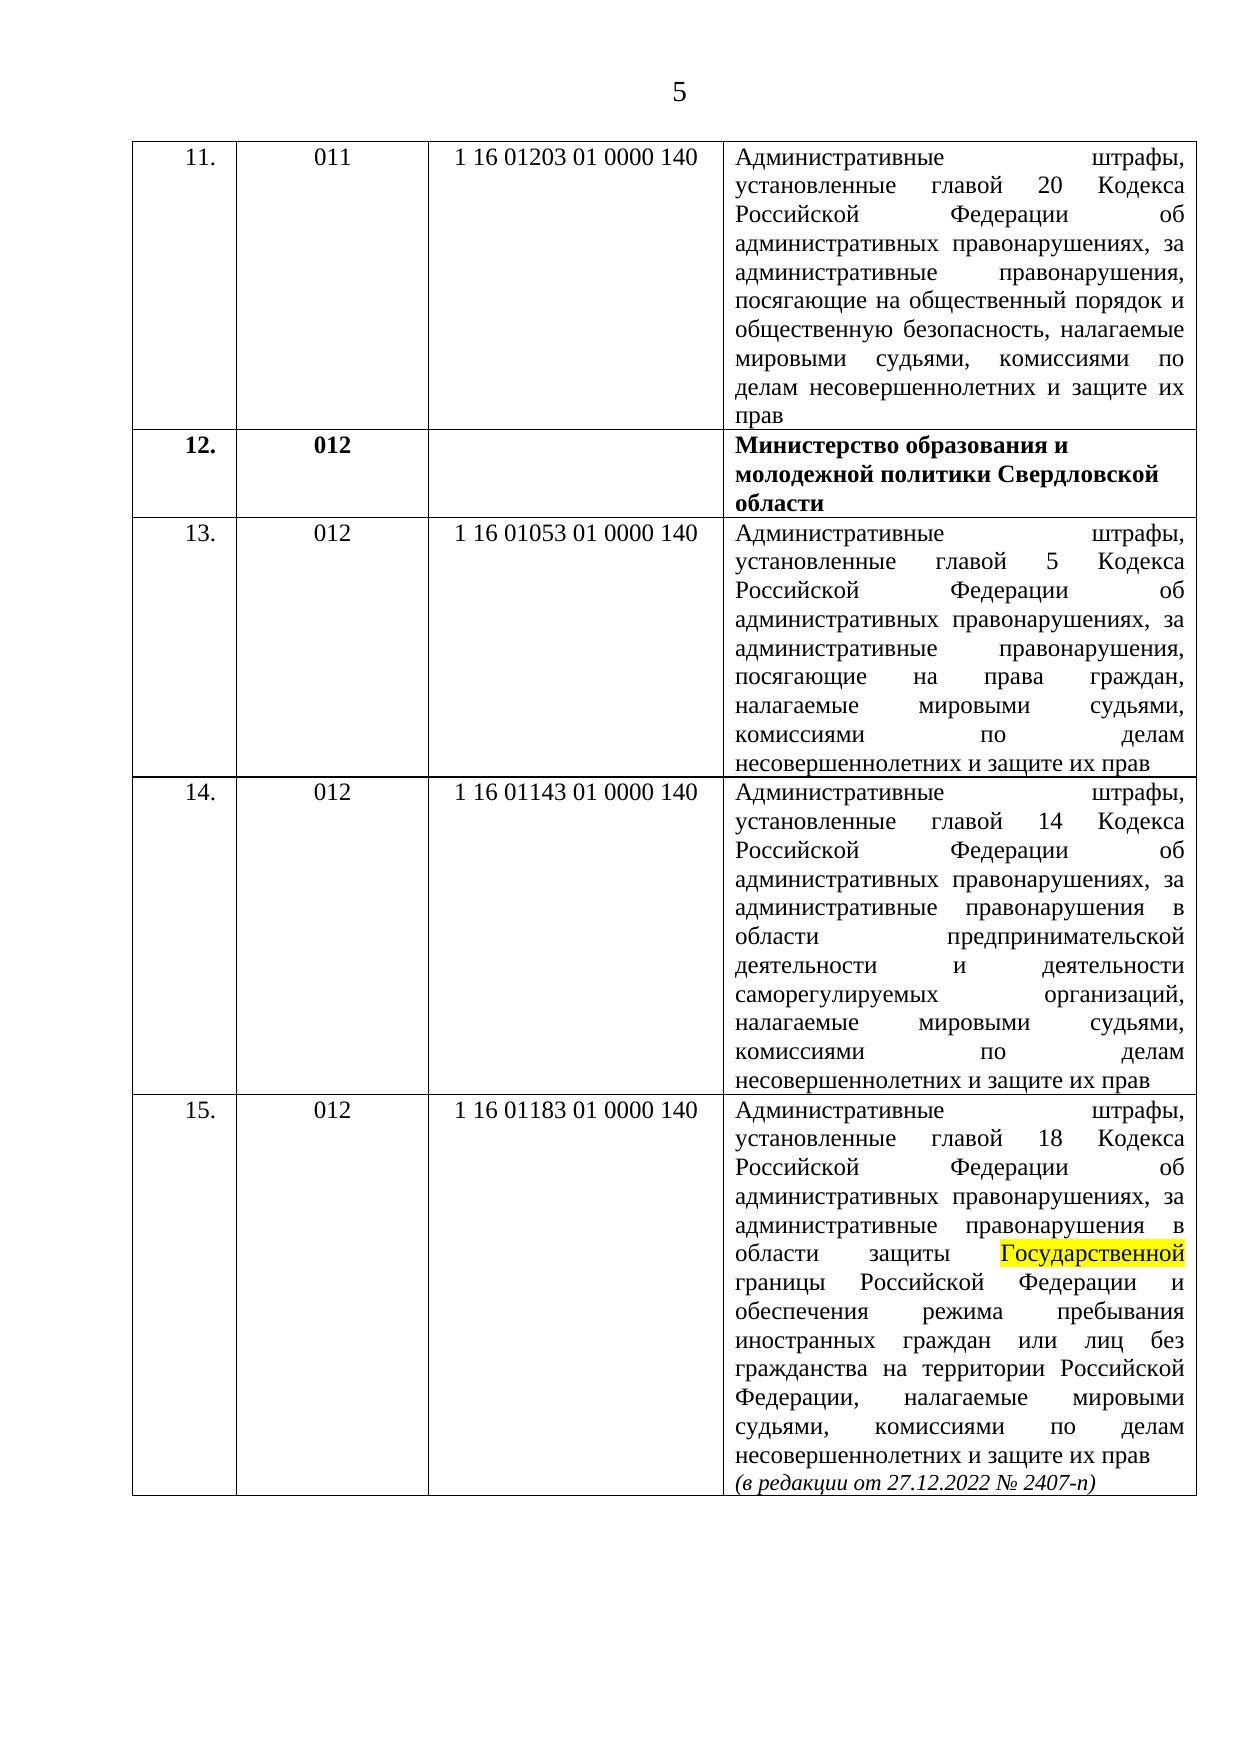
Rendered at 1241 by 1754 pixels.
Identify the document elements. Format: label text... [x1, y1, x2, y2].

table_cell [133, 430, 236, 517]
table_cell 1 16 01053 01 0000 140 [429, 518, 723, 776]
table_cell Административные штрафы, установленные главой 14 Кодекса Российской Федерации об административных правонарушениях, за административные правонарушения в области предпринимательской деятельности и деятельности саморегулируемых организаций, налагаемые мировыми судьями, комиссиями по делам несовершеннолетних и защите их прав [724, 778, 1196, 1094]
table_cell 012 [237, 518, 428, 776]
table_cell Административные штрафы, установленные главой 5 Кодекса Российской Федерации об административных правонарушениях, за административные правонарушения, посягающие на права граждан, налагаемые мировыми судьями, комиссиями по делам несовершеннолетних и защите их прав [724, 518, 1196, 776]
table_cell 1 16 01143 01 0000 140 [429, 778, 723, 1094]
table_cell [133, 518, 236, 776]
table_cell 1 16 01203 01 0000 140 [429, 142, 723, 429]
table_cell [133, 142, 236, 429]
table_cell 011 [237, 142, 428, 429]
table_cell 012 [237, 778, 428, 1094]
table_cell [429, 430, 723, 517]
table_cell Административные штрафы, установленные главой 18 Кодекса Российской Федерации об административных правонарушениях, за административные правонарушения в области защиты Государственной границы Российской Федерации и обеспечения режима пребывания иностранных граждан или лиц без гражданства на территории Российской Федерации, налагаемые мировыми судьями, комиссиями по делам несовершеннолетних и защите их прав (в редакции от 27.12.2022 № 2407-п) [724, 1095, 1196, 1495]
table_cell Административные штрафы, установленные главой 20 Кодекса Российской Федерации об административных правонарушениях, за административные правонарушения, посягающие на общественный порядок и общественную безопасность, налагаемые мировыми судьями, комиссиями по делам несовершеннолетних и защите их прав [724, 142, 1196, 429]
table_cell 012 [237, 1095, 428, 1495]
table_cell [133, 778, 236, 1094]
table_cell 1 16 01183 01 0000 140 [429, 1095, 723, 1495]
table_cell Министерство образования и молодежной политики Свердловской области [724, 430, 1196, 517]
table_cell [133, 1095, 236, 1495]
table_cell 012 [237, 430, 428, 517]
